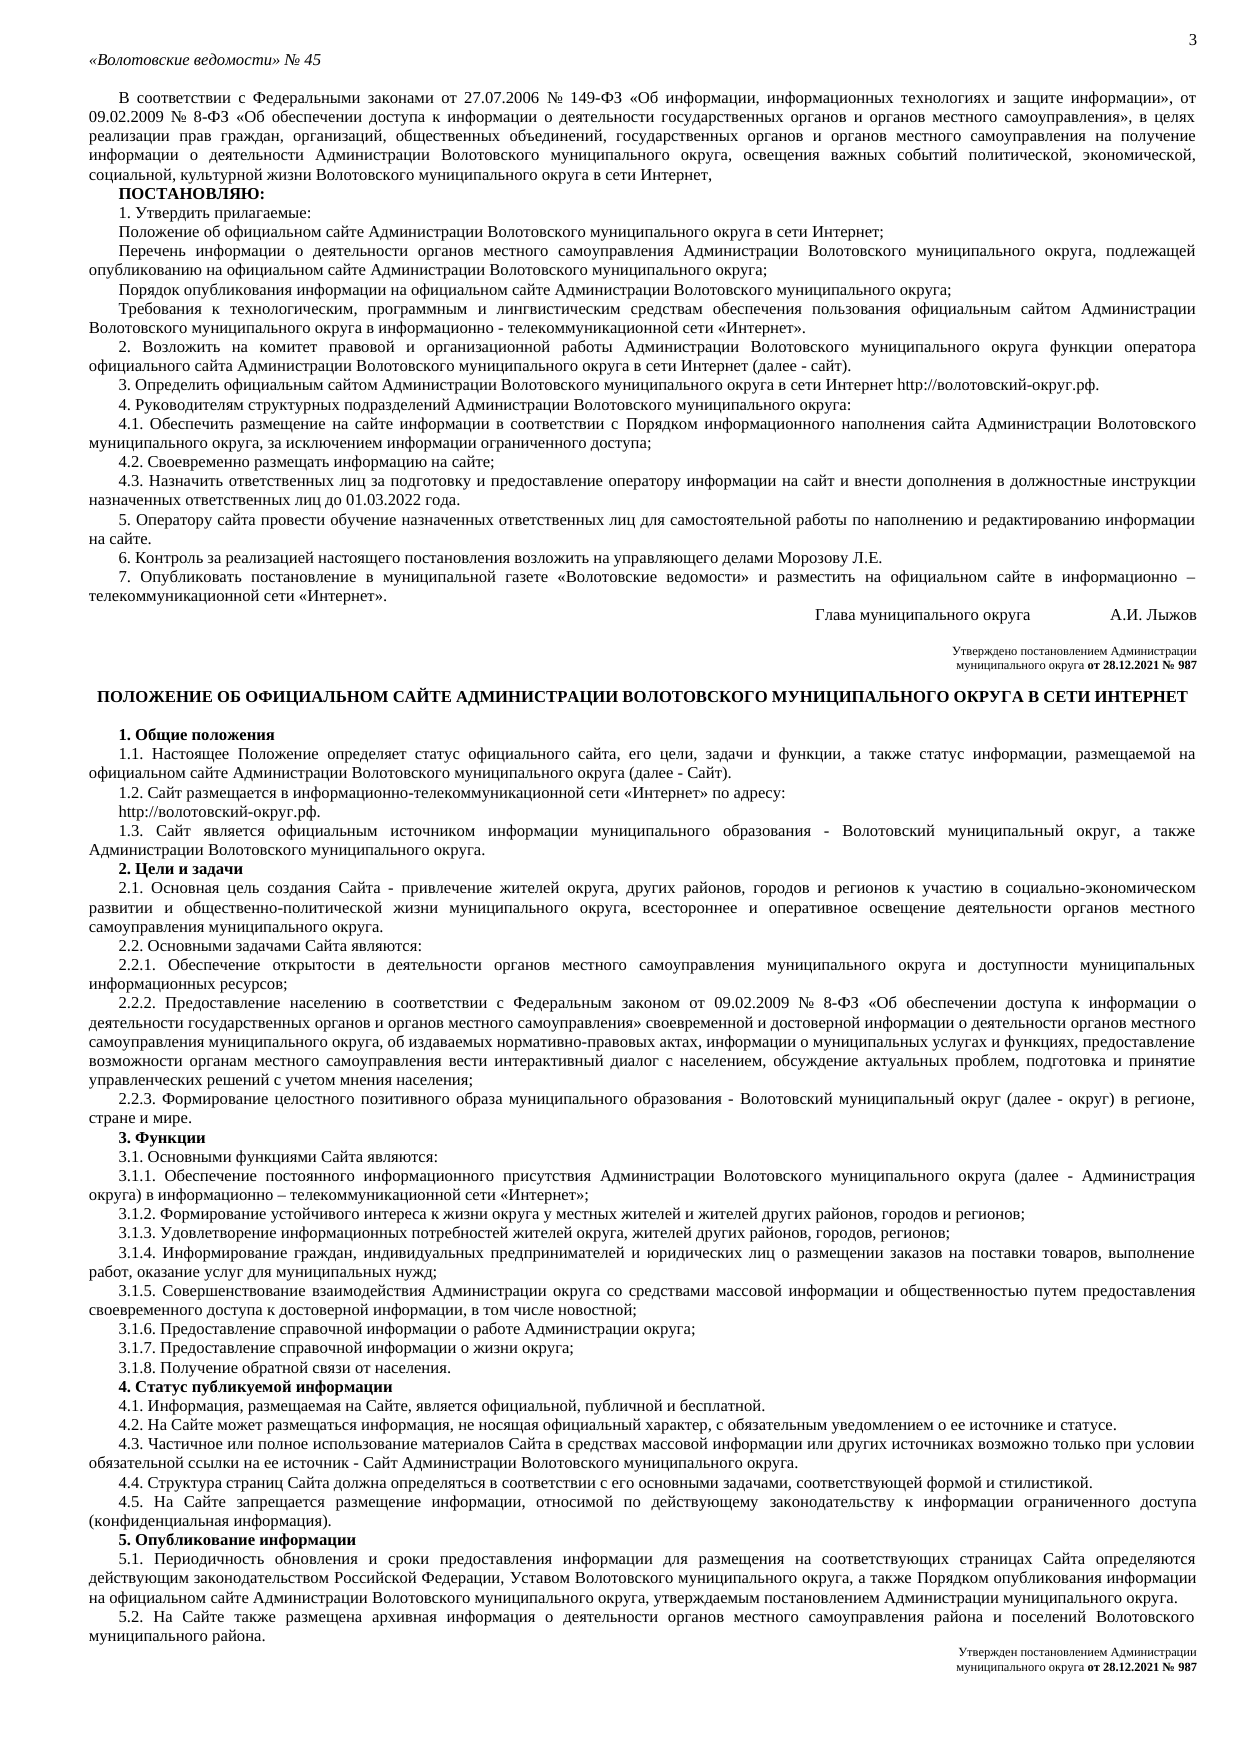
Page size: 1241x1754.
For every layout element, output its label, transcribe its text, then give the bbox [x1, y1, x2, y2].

text 1.2. Сайт размещается в информационно-телекоммуникационной сети «Интернет» по адресу: [89, 782, 1197, 802]
text 4.3. Назначить ответственных лиц за подготовку и предоставление оператору информации на сайт и внести дополнения в должностные инструкции назначенных ответственных лиц до 01.03.2022 года. [89, 471, 1197, 509]
text Перечень информации о деятельности органов местного самоуправления Администрации Волотовского муниципального округа, подлежащей опубликованию на официальном сайте Администрации Волотовского муниципального округа; [89, 241, 1197, 279]
text 5. Оператору сайта провести обучение назначенных ответственных лиц для самостоятельной работы по наполнению и редактированию информации на сайте. [89, 509, 1197, 548]
text 2.2.2. Предоставление населению в соответствии с Федеральным законом от 09.02.2009 № 8-ФЗ «Об обеспечении доступа к информации о деятельности государственных органов и органов местного самоуправления» своевременной и достоверной информации о деятельности органов местного самоуправления муниципального округа, об издаваемых нормативно-правовых актах, информации о муниципальных услугах и функциях, предоставление возможности органам местного самоуправления вести интерактивный диалог с населением, обсуждение актуальных проблем, подготовка и принятие управленческих решений с учетом мнения населения; [89, 993, 1197, 1089]
text 3.1.4. Информирование граждан, индивидуальных предпринимателей и юридических лиц о размещении заказов на поставки товаров, выполнение работ, оказание услуг для муниципальных нужд; [89, 1242, 1197, 1281]
text 1.1. Настоящее Положение определяет статус официального сайта, его цели, задачи и функции, а также статус информации, размещаемой на официальном сайте Администрации Волотовского муниципального округа (далее - Сайт). [89, 744, 1197, 782]
text 4.4. Структура страниц Сайта должна определяться в соответствии с его основными задачами, соответствующей формой и стилистикой. [89, 1472, 1197, 1492]
text 2. Возложить на комитет правовой и организационной работы Администрации Волотовского муниципального округа функции оператора официального сайта Администрации Волотовского муниципального округа в сети Интернет (далее - сайт). [89, 337, 1197, 375]
text 4. Руководителям структурных подразделений Администрации Волотовского муниципального округа: [89, 394, 1197, 413]
text 3.1.7. Предоставление справочной информации о жизни округа; [89, 1338, 1197, 1357]
text ПОСТАНОВЛЯЮ: [89, 183, 1197, 203]
text 5. Опубликование информации [89, 1530, 1197, 1549]
list Глава муниципального округа А.И. Лыжов [89, 605, 1197, 624]
text 3.1.8. Получение обратной связи от населения. [89, 1357, 1197, 1377]
text Утверждено постановлением Администрации [89, 643, 1197, 658]
text 2. Цели и задачи [89, 859, 1197, 878]
text 2.2.3. Формирование целостного позитивного образа муниципального образования - Волотовский муниципальный округ (далее - округ) в регионе, стране и мире. [89, 1089, 1197, 1127]
text муниципального округа от 28.12.2021 № 987 [89, 1659, 1197, 1674]
text 2.2. Основными задачами Сайта являются: [89, 936, 1197, 955]
text Требования к технологическим, программным и лингвистическим средствам обеспечения пользования официальным сайтом Администрации Волотовского муниципального округа в информационно - телекоммуникационной сети «Интернет». [89, 298, 1197, 337]
text 7. Опубликовать постановление в муниципальной газете «Волотовские ведомости» и разместить на официальном сайте в информационно – телекоммуникационной сети «Интернет». [89, 567, 1197, 605]
text 5.2. На Сайте также размещена архивная информация о деятельности органов местного самоуправления района и поселений Волотовского муниципального района. [89, 1607, 1197, 1645]
text 4.5. На Сайте запрещается размещение информации, относимой по действующему законодательству к информации ограниченного доступа (конфиденциальная информация). [89, 1492, 1197, 1530]
text 2.2.1. Обеспечение открытости в деятельности органов местного самоуправления муниципального округа и доступности муниципальных информационных ресурсов; [89, 955, 1197, 993]
title ПОЛОЖЕНИЕ ОБ ОФИЦИАЛЬНОМ САЙТЕ АДМИНИСТРАЦИИ ВОЛОТОВСКОГО МУНИЦИПАЛЬНОГО ОКРУГА В СЕТИ ИНТЕРНЕТ [89, 687, 1197, 706]
text 3.1.6. Предоставление справочной информации о работе Администрации округа; [89, 1319, 1197, 1338]
text 4.2. Своевременно размещать информацию на сайте; [89, 452, 1197, 471]
text 5.1. Периодичность обновления и сроки предоставления информации для размещения на соответствующих страницах Сайта определяются действующим законодательством Российской Федерации, Уставом Волотовского муниципального округа, а также Порядком опубликования информации на официальном сайте Администрации Волотовского муниципального округа, утверждаемым постановлением Администрации муниципального округа. [89, 1549, 1197, 1607]
text Положение об официальном сайте Администрации Волотовского муниципального округа в сети Интернет; [89, 222, 1197, 241]
text В соответствии с Федеральными законами от 27.07.2006 № 149-ФЗ «Об информации, информационных технологиях и защите информации», от 09.02.2009 № 8-ФЗ «Об обеспечении доступа к информации о деятельности государственных органов и органов местного самоуправления», в целях реализации прав граждан, организаций, общественных объединений, государственных органов и органов местного самоуправления на получение информации о деятельности Администрации Волотовского муниципального округа, освещения важных событий политической, экономической, социальной, культурной жизни Волотовского муниципального округа в сети Интернет, [89, 88, 1197, 183]
text 3. Функции [89, 1127, 1197, 1147]
text 2.1. Основная цель создания Сайта - привлечение жителей округа, других районов, городов и регионов к участию в социально-экономическом развитии и общественно-политической жизни муниципального округа, всестороннее и оперативное освещение деятельности органов местного самоуправления муниципального округа. [89, 878, 1197, 936]
text Утвержден постановлением Администрации [89, 1645, 1197, 1659]
text 3.1. Основными функциями Сайта являются: [89, 1147, 1197, 1166]
text 3.1.2. Формирование устойчивого интереса к жизни округа у местных жителей и жителей других районов, городов и регионов; [89, 1204, 1197, 1223]
text 1. Общие положения [89, 725, 1197, 744]
text 4.3. Частичное или полное использование материалов Сайта в средствах массовой информации или других источниках возможно только при условии обязательной ссылки на ее источник - Сайт Администрации Волотовского муниципального округа. [89, 1434, 1197, 1472]
text 3.1.5. Совершенствование взаимодействия Администрации округа со средствами массовой информации и общественностью путем предоставления своевременного доступа к достоверной информации, в том числе новостной; [89, 1281, 1197, 1319]
text муниципального округа от 28.12.2021 № 987 [89, 658, 1197, 672]
text 3.1.1. Обеспечение постоянного информационного присутствия Администрации Волотовского муниципального округа (далее - Администрация округа) в информационно – телекоммуникационной сети «Интернет»; [89, 1166, 1197, 1204]
text 1.3. Сайт является официальным источником информации муниципального образования - Волотовский муниципальный округ, а также Администрации Волотовского муниципального округа. [89, 821, 1197, 859]
text 3.1.3. Удовлетворение информационных потребностей жителей округа, жителей других районов, городов, регионов; [89, 1223, 1197, 1242]
text 1. Утвердить прилагаемые: [89, 203, 1197, 222]
text Порядок опубликования информации на официальном сайте Администрации Волотовского муниципального округа; [89, 279, 1197, 298]
text 4.1. Обеспечить размещение на сайте информации в соответствии с Порядком информационного наполнения сайта Администрации Волотовского муниципального округа, за исключением информации ограниченного доступа; [89, 413, 1197, 452]
text http://волотовский-округ.рф. [89, 802, 1197, 821]
text 4.1. Информация, размещаемая на Сайте, является официальной, публичной и бесплатной. [89, 1396, 1197, 1415]
text 4.2. На Сайте может размещаться информация, не носящая официальный характер, с обязательным уведомлением о ее источнике и статусе. [89, 1415, 1197, 1434]
text 4. Статус публикуемой информации [89, 1377, 1197, 1396]
text 3. Определить официальным сайтом Администрации Волотовского муниципального округа в сети Интернет http://волотовский-округ.рф. [89, 375, 1197, 394]
text 6. Контроль за реализацией настоящего постановления возложить на управляющего делами Морозову Л.Е. [89, 548, 1197, 567]
